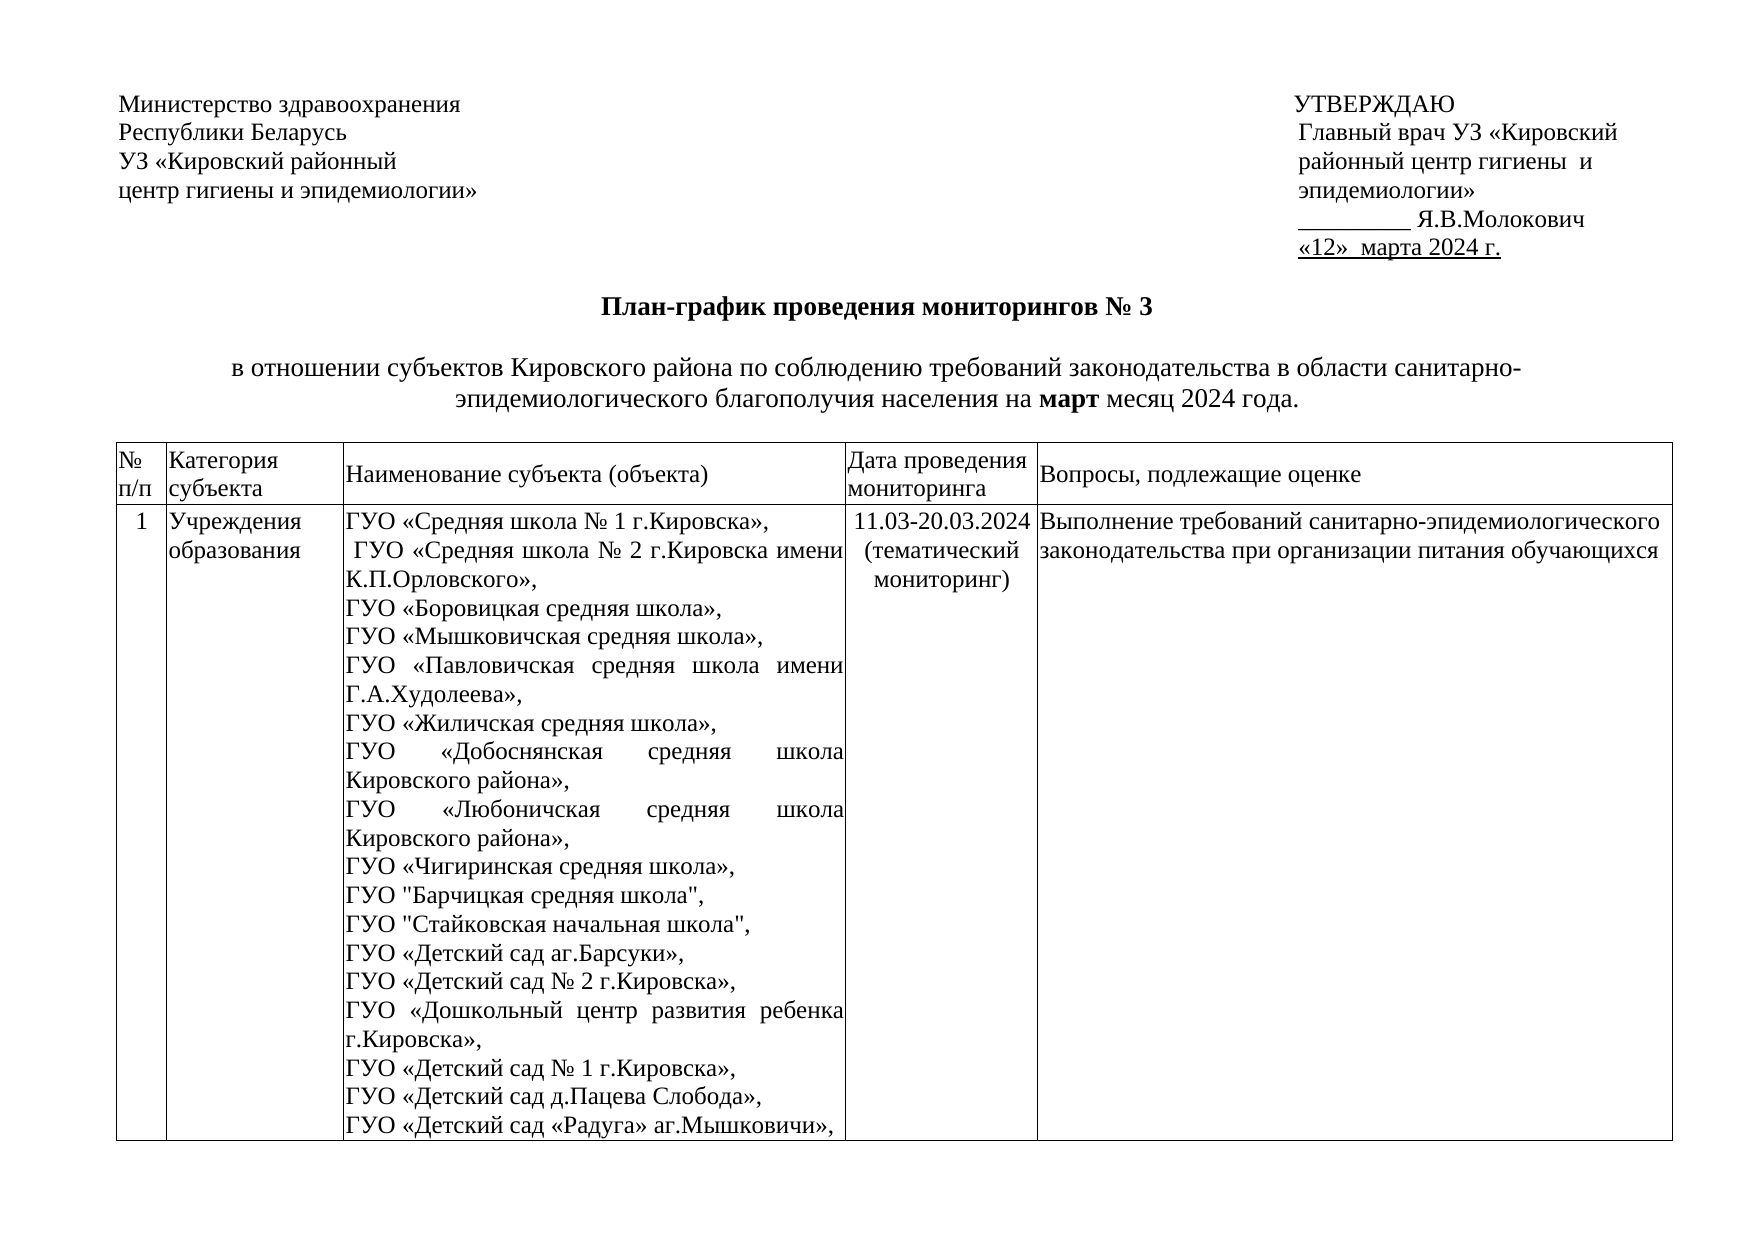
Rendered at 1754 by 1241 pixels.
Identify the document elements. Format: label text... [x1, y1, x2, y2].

table_header № п/п [117, 443, 166, 504]
table_header Дата проведения мониторинга [846, 443, 1037, 504]
table_header Категория субъекта [167, 443, 343, 504]
table_cell 1 [117, 505, 166, 1140]
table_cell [1038, 505, 1672, 1140]
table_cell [167, 505, 343, 1140]
text Министерство здравоохранения УТВЕРЖДАЮ [118, 89, 1636, 117]
text центр гигиены и эпидемиологии» эпидемиологии» [118, 175, 1636, 204]
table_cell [846, 505, 1037, 1140]
text _________ Я.В.Молокович [1240, 204, 1636, 232]
text «12» марта 2024 г. [118, 232, 1636, 261]
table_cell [344, 505, 845, 1140]
text Республики Беларусь Главный врач УЗ «Кировский [118, 117, 1636, 146]
text УЗ «Кировский районный районный центр гигиены и [118, 146, 1636, 175]
table_header Вопросы, подлежащие оценке [1038, 443, 1672, 504]
text в отношении субъектов Кировского района по соблюдению требований законодательства в области санитарно-эпидемиологического благополучия населения на март месяц 2024 года. [118, 351, 1636, 413]
table_header Наименование субъекта (объекта) [344, 443, 845, 504]
text План-график проведения мониторингов № 3 [118, 290, 1636, 321]
